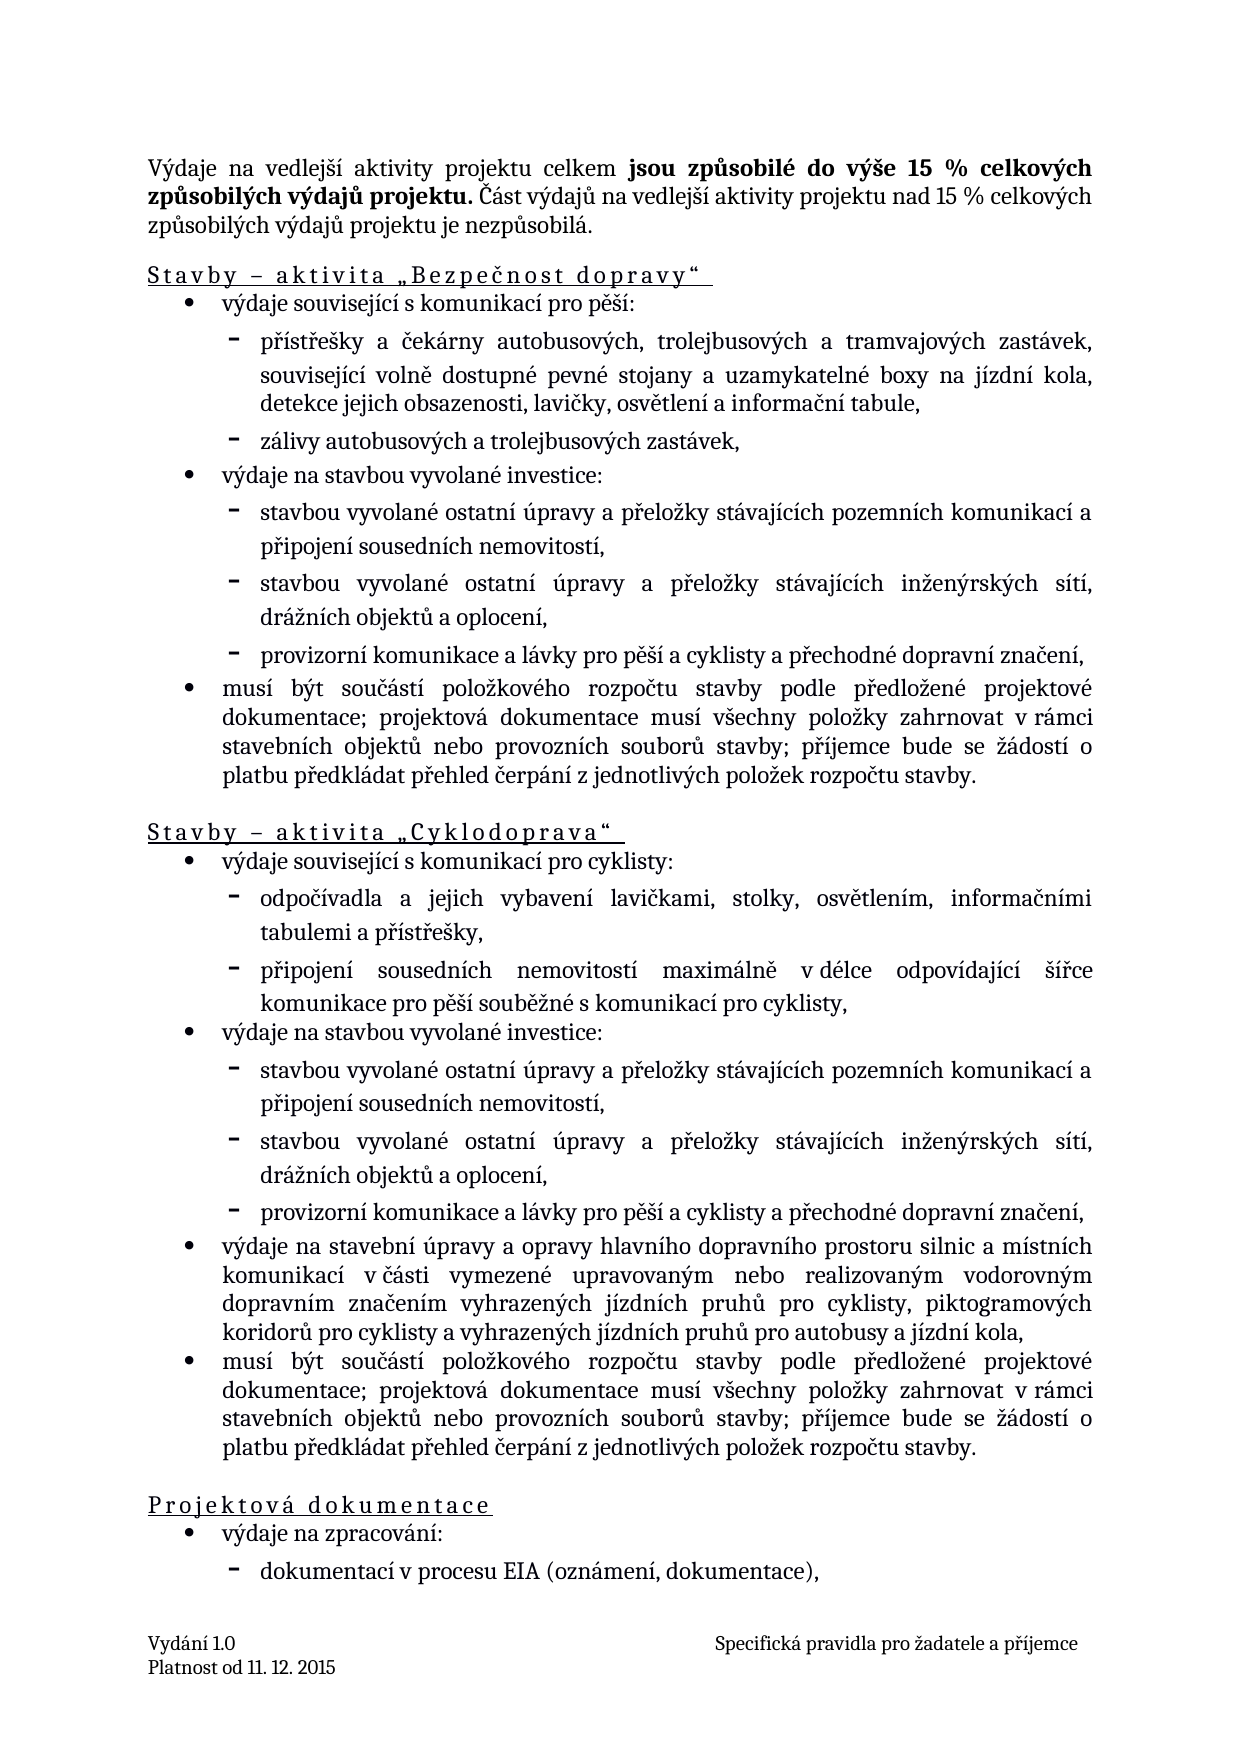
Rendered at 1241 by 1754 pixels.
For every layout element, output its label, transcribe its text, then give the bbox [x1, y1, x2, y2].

subtitle výdaje na stavební úpravy a opravy hlavního dopravního prostoru silnic a místních komunikací v části vymezené upravovaným nebo realizovaným vodorovným dopravním značením vyhrazených jízdních pruhů pro cyklisty, piktogramových koridorů pro cyklisty a vyhrazených jízdních pruhů pro autobusy a jízdní kola, [185, 1232, 1093, 1347]
subtitle výdaje související s komunikací pro cyklisty: [185, 847, 1093, 876]
subtitle výdaje na stavbou vyvolané investice: [185, 461, 1093, 489]
subtitle zálivy autobusových a trolejbusových zastávek, [223, 418, 1093, 461]
subtitle stavbou vyvolané ostatní úpravy a přeložky stávajících inženýrských sítí, drážních objektů a oplocení, [223, 561, 1093, 632]
subtitle Stavby – aktivita „Bezpečnost dopravy“ [148, 261, 1093, 289]
subtitle provizorní komunikace a lávky pro pěší a cyklisty a přechodné dopravní značení, [223, 1189, 1093, 1232]
subtitle výdaje na stavbou vyvolané investice: [185, 1018, 1093, 1047]
subtitle odpočívadla a jejich vybavení lavičkami, stolky, osvětlením, informačními tabulemi a přístřešky, [223, 876, 1093, 947]
text Výdaje na vedlejší aktivity projektu celkem jsou způsobilé do výše 15 % celkových způsobilých výdajů projektu. Část výdajů na vedlejší aktivity projektu nad 15 % celkových způsobilých výdajů projektu je nezpůsobilá. [148, 153, 1093, 240]
subtitle dokumentací v procesu EIA (oznámení, dokumentace), [223, 1548, 1093, 1591]
subtitle připojení sousedních nemovitostí maximálně v délce odpovídající šířce komunikace pro pěší souběžné s komunikací pro cyklisty, [223, 947, 1093, 1018]
subtitle Stavby – aktivita „Cyklodoprava“ [148, 818, 1093, 847]
subtitle musí být součástí položkového rozpočtu stavby podle předložené projektové dokumentace; projektová dokumentace musí všechny položky zahrnovat v rámci stavebních objektů nebo provozních souborů stavby; příjemce bude se žádostí o platbu předkládat přehled čerpání z jednotlivých položek rozpočtu stavby. [185, 1347, 1093, 1462]
subtitle provizorní komunikace a lávky pro pěší a cyklisty a přechodné dopravní značení, [223, 632, 1093, 674]
subtitle stavbou vyvolané ostatní úpravy a přeložky stávajících inženýrských sítí, drážních objektů a oplocení, [223, 1118, 1093, 1189]
subtitle výdaje související s komunikací pro pěší: [185, 289, 1093, 318]
subtitle stavbou vyvolané ostatní úpravy a přeložky stávajících pozemních komunikací a připojení sousedních nemovitostí, [223, 1047, 1093, 1118]
subtitle Projektová dokumentace [148, 1491, 1093, 1519]
subtitle stavbou vyvolané ostatní úpravy a přeložky stávajících pozemních komunikací a připojení sousedních nemovitostí, [223, 489, 1093, 561]
subtitle přístřešky a čekárny autobusových, trolejbusových a tramvajových zastávek, související volně dostupné pevné stojany a uzamykatelné boxy na jízdní kola, detekce jejich obsazenosti, lavičky, osvětlení a informační tabule, [223, 318, 1093, 418]
subtitle výdaje na zpracování: [185, 1519, 1093, 1548]
subtitle musí být součástí položkového rozpočtu stavby podle předložené projektové dokumentace; projektová dokumentace musí všechny položky zahrnovat v rámci stavebních objektů nebo provozních souborů stavby; příjemce bude se žádostí o platbu předkládat přehled čerpání z jednotlivých položek rozpočtu stavby. [185, 674, 1093, 789]
